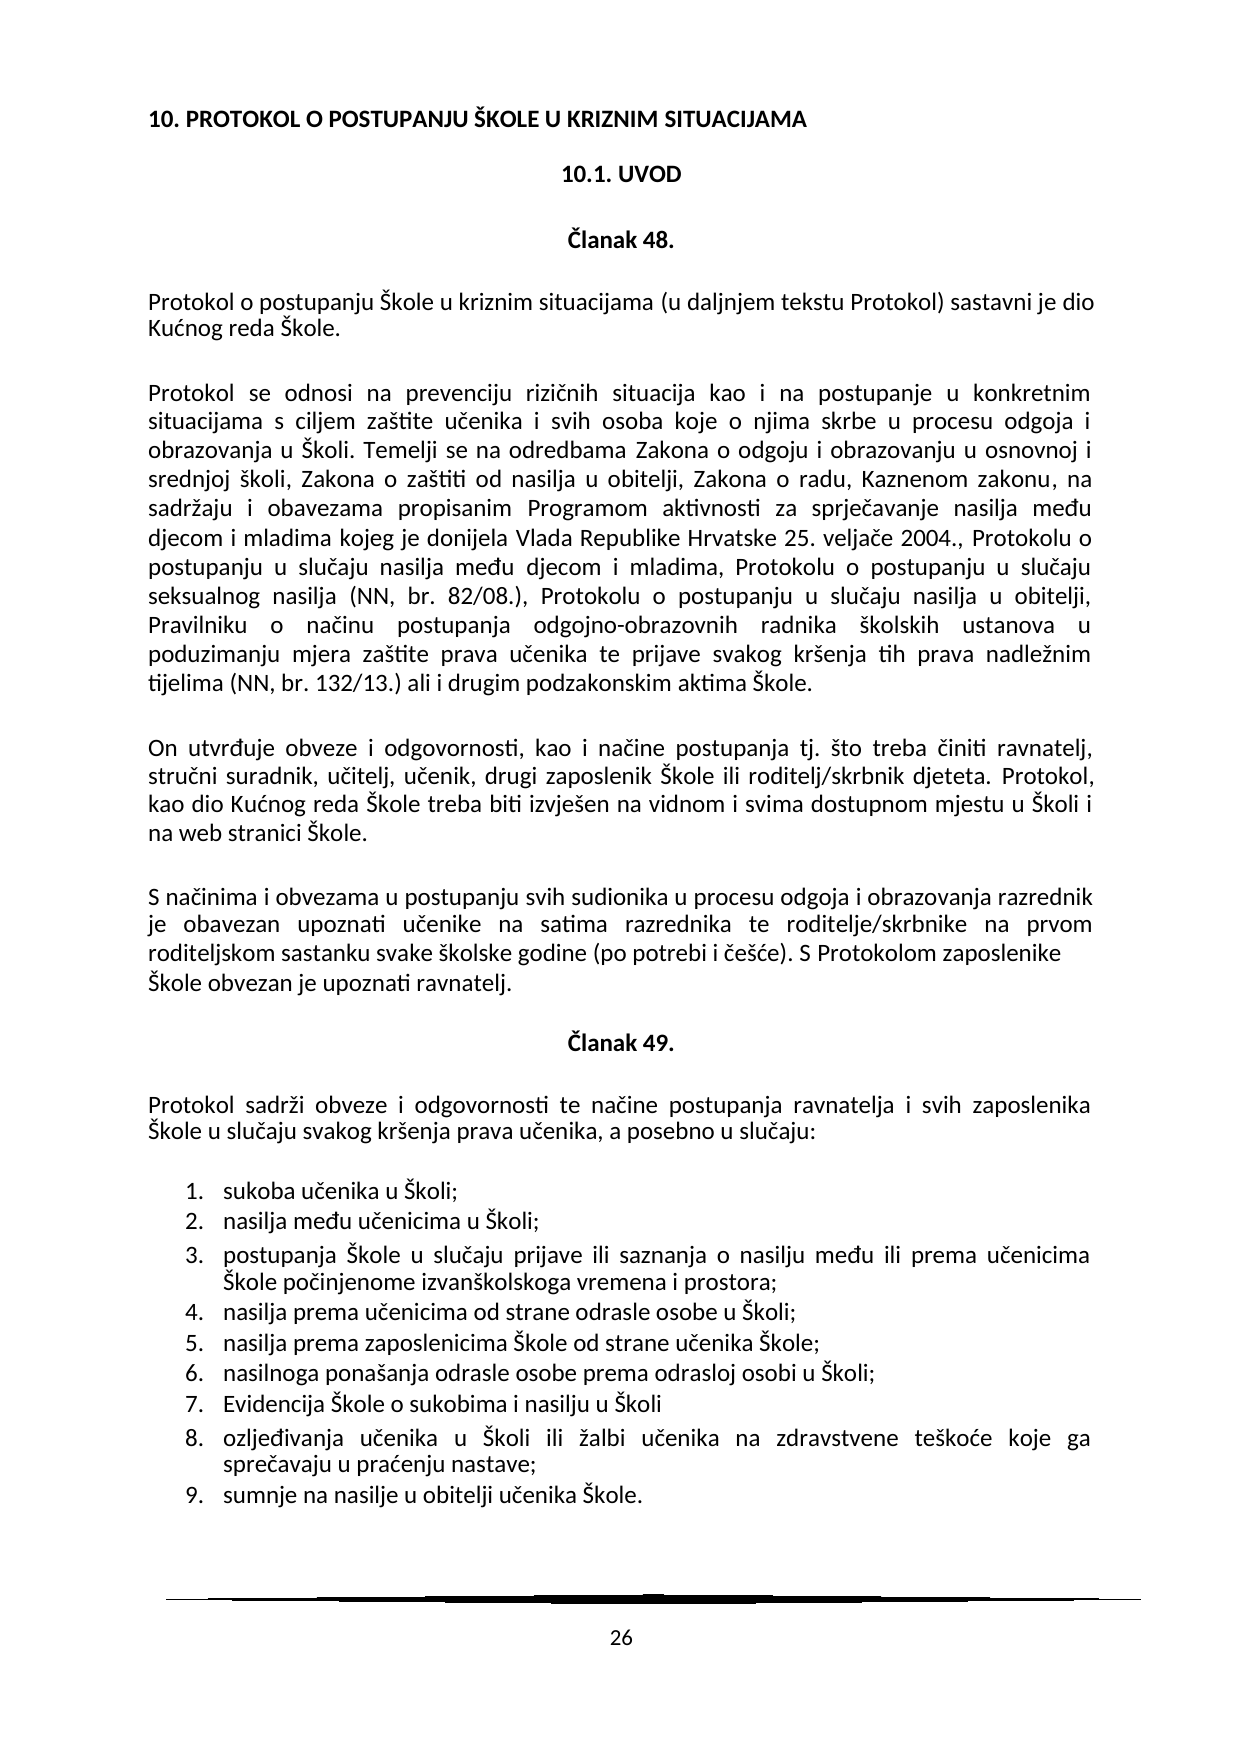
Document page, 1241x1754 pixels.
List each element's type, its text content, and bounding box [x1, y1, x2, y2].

text S načinima i obvezama u postupanju svih sudionika u procesu odgoja i obrazovanja razrednik je obavezan upoznati učenike na satima razrednika te roditelje/skrbnike na prvom roditeljskom sastanku svake školske godine (po potrebi i češće). S Protokolom zaposlenike [148, 883, 1094, 967]
text 10. PROTOKOL O POSTUPANJU ŠKOLE U KRIZNIM SITUACIJAMA [148, 103, 1094, 134]
text Protokol se odnosi na prevenciju rizičnih situacija kao i na postupanje u konkretnim situacijama s ciljem zaštite učenika i svih osoba koje o njima skrbe u procesu odgoja i obrazovanja u Školi. Temelji se na odredbama Zakona o odgoju i obrazovanju u osnovnoj i srednjoj školi, Zakona o zaštiti od nasilja u obitelji, Zakona o radu, Kaznenom zakonu, na sadržaju i obavezama propisanim Programom aktivnosti za sprječavanje nasilja među djecom i mladima kojeg je donijela Vlada Republike Hrvatske 25. veljače 2004., Protokolu o postupanju u slučaju nasilja među djecom i mladima, Protokolu o postupanju u slučaju seksualnog nasilja (NN, br. 82/08.), Protokolu o postupanju u slučaju nasilja u obitelji, Pravilniku o načinu postupanja odgojno-obrazovnih radnika školskih ustanova u poduzimanju mjera zaštite prava učenika te prijave svakog kršenja tih prava nadležnim tijelima (NN, br. 132/13.) ali i drugim podzakonskim aktima Škole. [148, 378, 1092, 697]
list nasilja među učenicima u Školi; [185, 1206, 1094, 1236]
text Članak 48. [148, 224, 1094, 254]
list ozljeđivanja učenika u Školi ili žalbi učenika na zdravstvene teškoće koje ga sprečavaju u praćenju nastave; [185, 1425, 1092, 1479]
text Protokol o postupanju Škole u kriznim situacijama (u daljnjem tekstu Protokol) sastavni je dio Kućnog reda Škole. [148, 289, 1094, 343]
list sukoba učenika u Školi; [185, 1175, 1094, 1206]
list nasilja prema zaposlenicima Škole od strane učenika Škole; [185, 1327, 1094, 1358]
list postupanja Škole u slučaju prijave ili saznanja o nasilju među ili prema učenicima Škole počinjenome izvanškolskoga vremena i prostora; [185, 1242, 1092, 1296]
list nasilja prema učenicima od strane odrasle osobe u Školi; [185, 1297, 1094, 1327]
text On utvrđuje obveze i odgovornosti, kao i načine postupanja tj. što treba činiti ravnatelj, stručni suradnik, učitelj, učenik, drugi zaposlenik Škole ili roditelj/skrbnik djeteta. Protokol, kao dio Kućnog reda Škole treba biti izvješen na vidnom i svima dostupnom mjestu u Školi i na web stranici Škole. [148, 733, 1094, 848]
list nasilnoga ponašanja odrasle osobe prema odrasloj osobi u Školi; [185, 1358, 1094, 1388]
list sumnje na nasilje u obitelji učenika Škole. [185, 1479, 1094, 1509]
text 10.1. UVOD [148, 159, 1094, 189]
text Protokol sadrži obveze i odgovornosti te načine postupanja ravnatelja i svih zaposlenika Škole u slučaju svakog kršenja prava učenika, a posebno u slučaju: [148, 1092, 1092, 1146]
list Evidencija Škole o sukobima i nasilju u Školi [185, 1388, 1094, 1419]
text Škole obvezan je upoznati ravnatelj. [148, 967, 1094, 998]
text Članak 49. [148, 1027, 1094, 1057]
